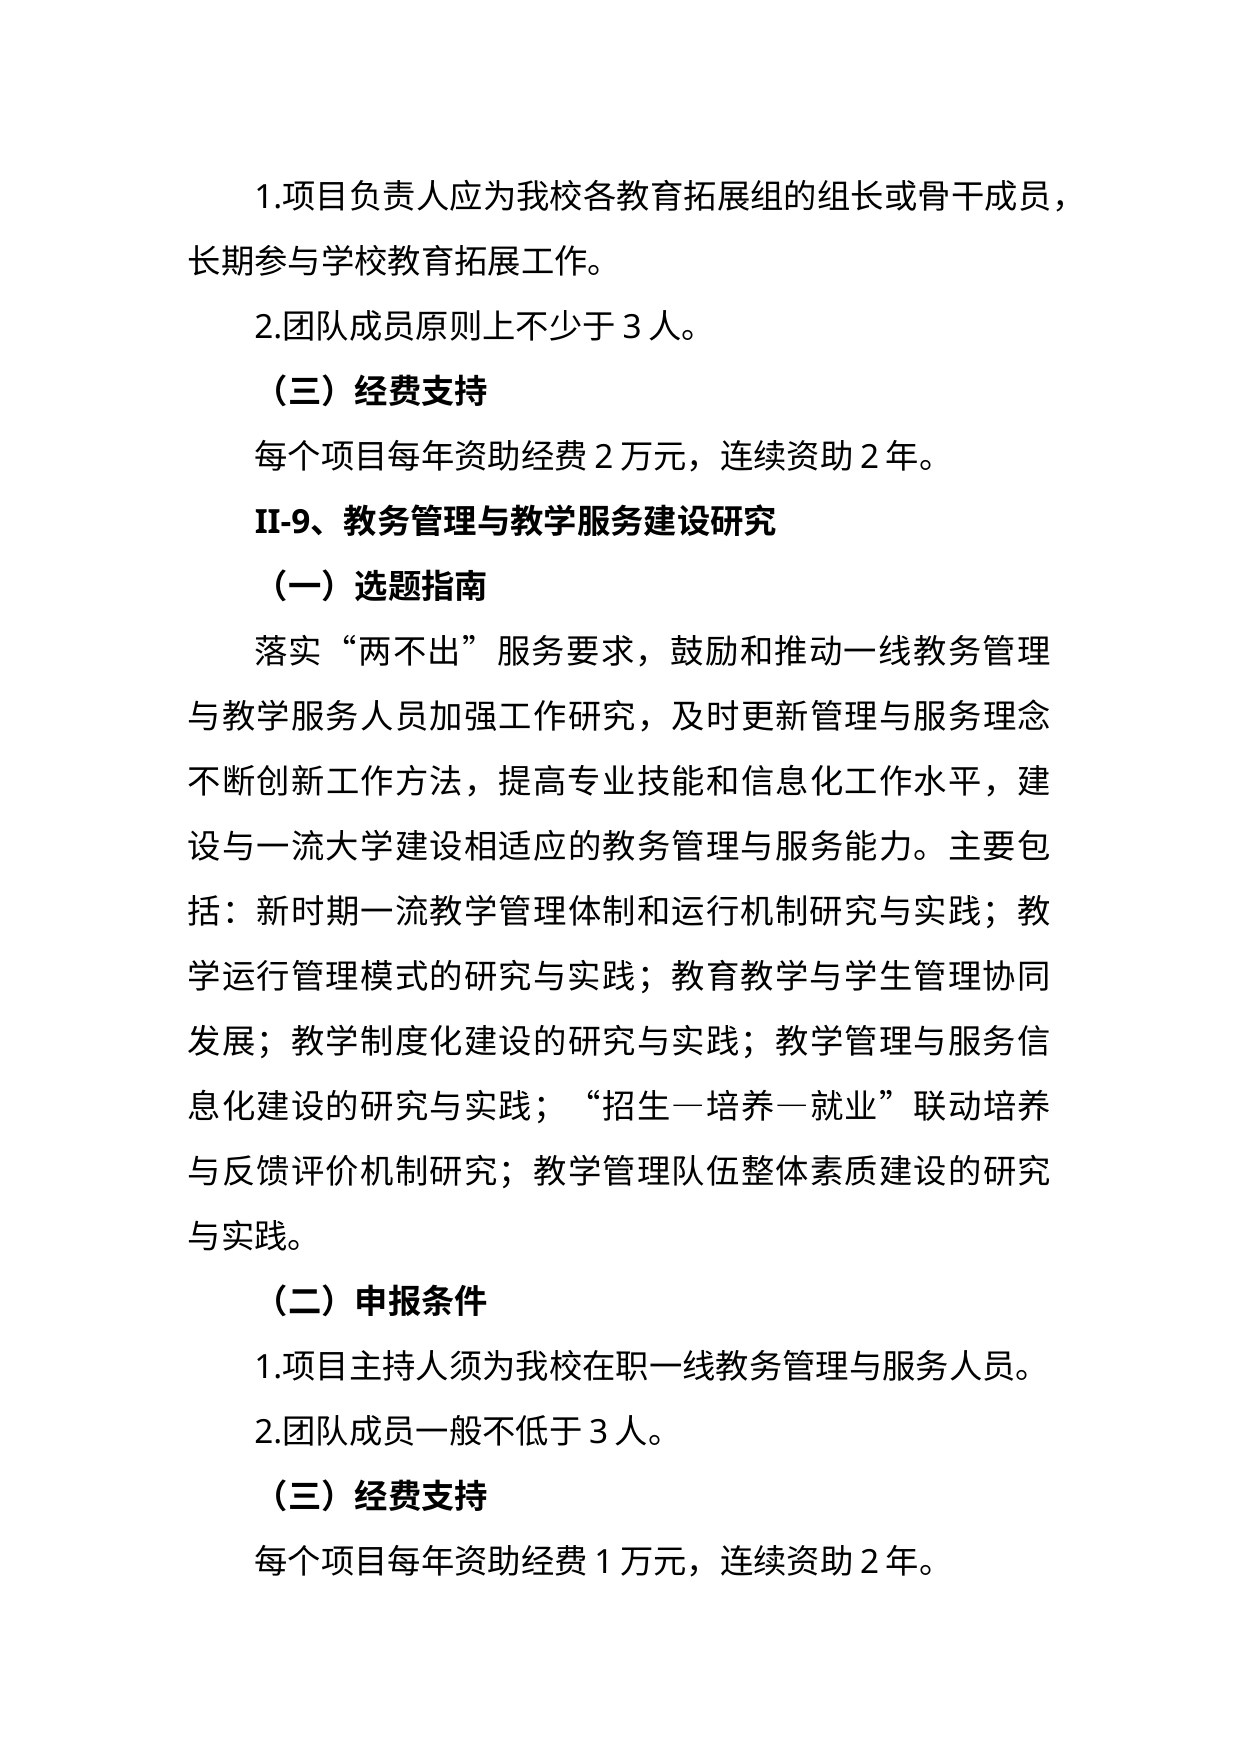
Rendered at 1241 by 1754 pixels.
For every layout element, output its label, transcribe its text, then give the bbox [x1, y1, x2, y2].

text II-9、教务管理与教学服务建设研究 [187, 487, 1053, 552]
text 2.团队成员一般不低于3人。 [187, 1397, 1053, 1462]
text 每个项目每年资助经费2万元，连续资助2年。 [187, 422, 1053, 487]
text 落实“两不出”服务要求，鼓励和推动一线教务管理与教学服务人员加强工作研究，及时更新管理与服务理念，不断创新工作方法，提高专业技能和信息化工作水平，建设与一流大学建设相适应的教务管理与服务能力。主要包括：新时期一流教学管理体制和运行机制研究与实践；教学运行管理模式的研究与实践；教育教学与学生管理协同发展；教学制度化建设的研究与实践；教学管理与服务信息化建设的研究与实践；“招生—培养—就业”联动培养与反馈评价机制研究；教学管理队伍整体素质建设的研究与实践。 [187, 617, 1053, 1267]
text （二）申报条件 [187, 1267, 1053, 1332]
text （三）经费支持 [187, 1462, 1053, 1527]
text （一）选题指南 [187, 552, 1053, 617]
text 1.项目主持人须为我校在职一线教务管理与服务人员。 [187, 1332, 1053, 1397]
text 1.项目负责人应为我校各教育拓展组的组长或骨干成员，长期参与学校教育拓展工作。 [187, 162, 1053, 292]
text 2.团队成员原则上不少于3人。 [187, 292, 1053, 357]
text 每个项目每年资助经费1万元，连续资助2年。 [187, 1527, 1053, 1592]
text （三）经费支持 [187, 357, 1053, 422]
